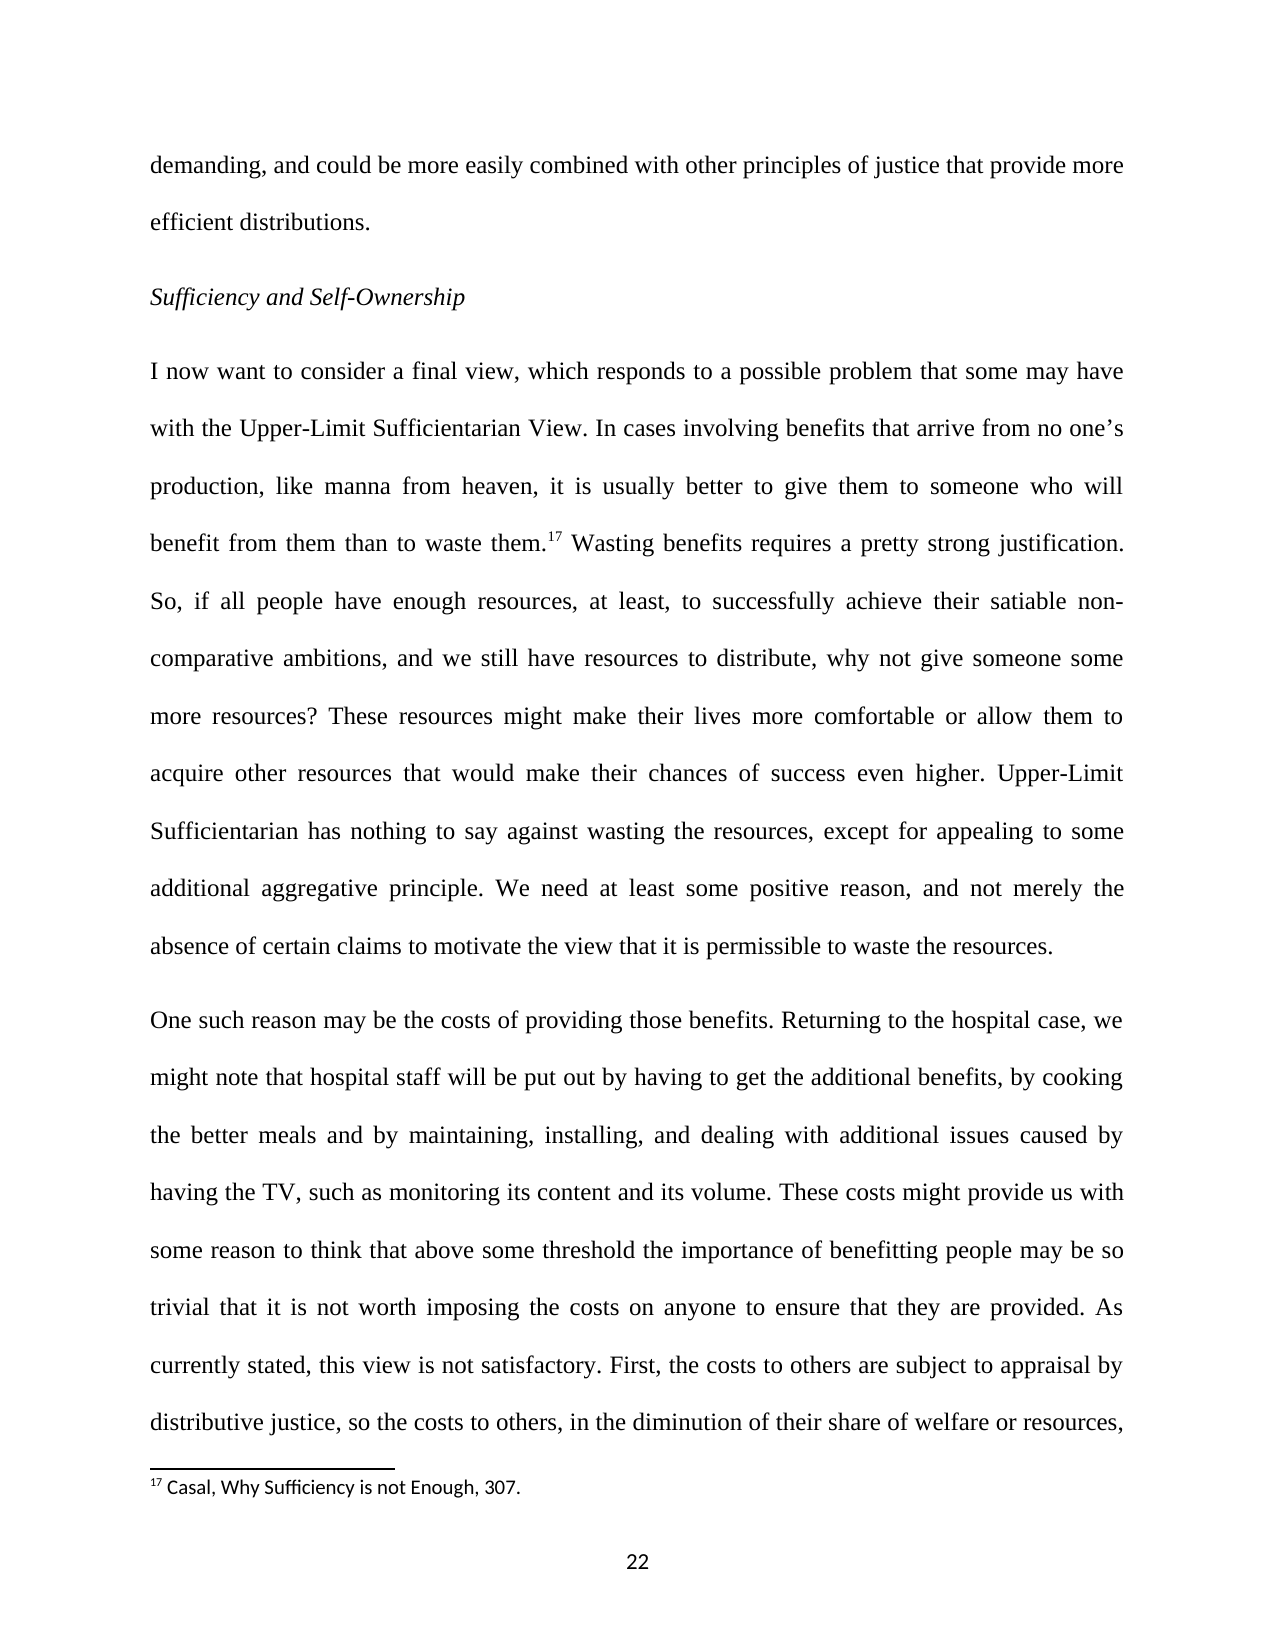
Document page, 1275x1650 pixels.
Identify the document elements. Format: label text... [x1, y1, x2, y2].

text Sufficiency and Self-Ownership [150, 282, 1125, 310]
text I now want to consider a final view, which responds to a possible problem that some may have with the Upper-Limit Sufficientarian View. In cases involving benefits that arrive from no one’s production, like manna from heaven, it is usually better to give them to someone who will benefit from them than to waste them. Wasting benefits requires a pretty strong justification. So, if all people have enough resources, at least, to successfully achieve their satiable non-comparative ambitions, and we still have resources to distribute, why not give someone some more resources? These resources might make their lives more comfortable or allow them to acquire other resources that would make their chances of success even higher. Upper-Limit Sufficientarian has nothing to say against wasting the resources, except for appealing to some additional aggregative principle. We need at least some positive reason, and not merely the absence of certain claims to motivate the view that it is permissible to waste the resources. [150, 356, 1125, 959]
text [150, 150, 1125, 236]
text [150, 1005, 1125, 1436]
